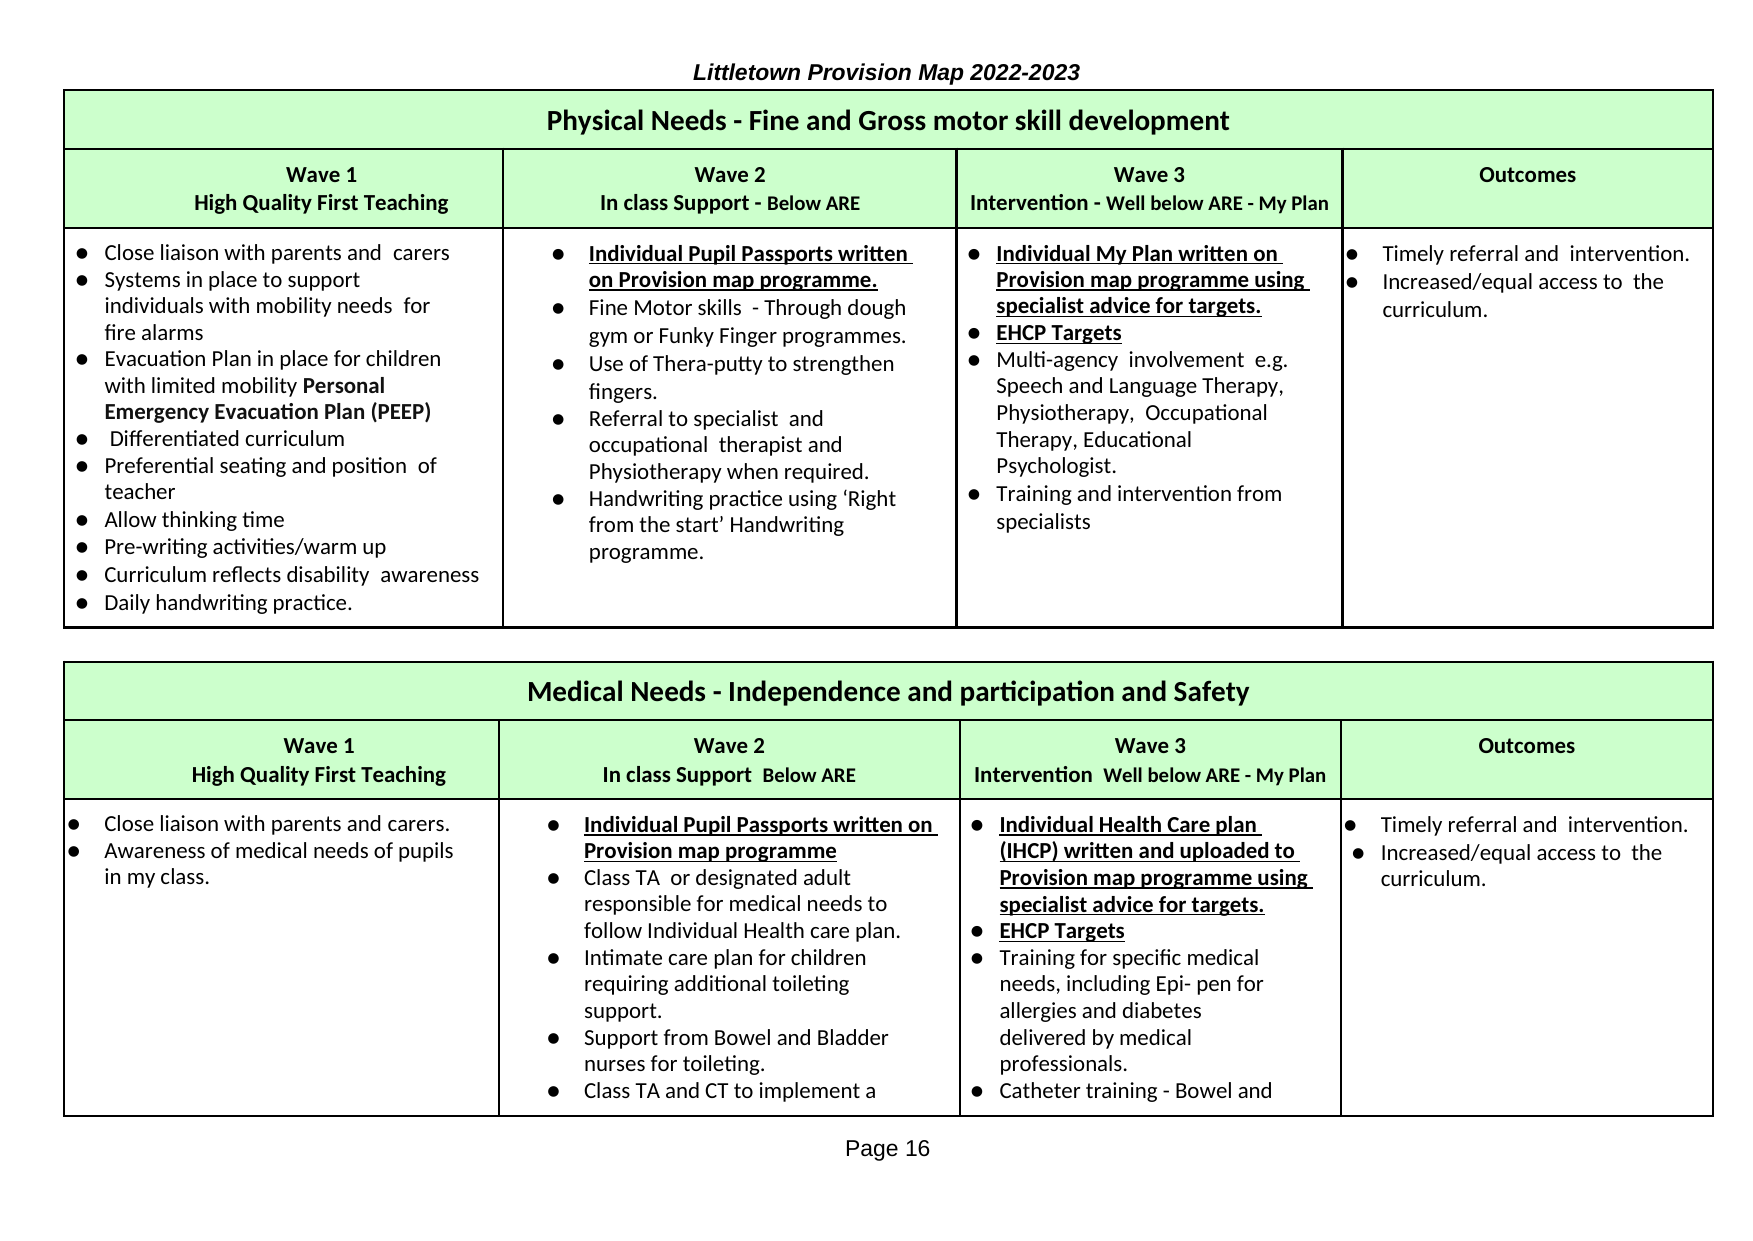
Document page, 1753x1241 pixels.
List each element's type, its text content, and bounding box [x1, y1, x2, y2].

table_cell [1342, 800, 1712, 1114]
table_cell Outcomes [1344, 150, 1712, 227]
table_cell Wave 1 High Quality First Teaching [65, 721, 498, 798]
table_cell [65, 800, 498, 1114]
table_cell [500, 800, 959, 1114]
table_cell Individual Pupil Passports written on Provision map programme. Fine Motor skills - Through dough gym or Funky Finger programmes. Use of Thera-putty to strengthen fingers. Referral to specialist and occupational therapist and Physiotherapy when required. Handwriting practice using ‘Right from the start’ Handwriting programme. [504, 229, 955, 626]
table_cell Individual My Plan written on Provision map programme using specialist advice for targets. EHCP Targets Multi-agency involvement e.g. Speech and Language Therapy, Physiotherapy, Occupational Therapy, Educational Psychologist. Training and intervention from specialists [958, 229, 1341, 626]
table_cell Wave 2 In class Support - Below ARE [504, 150, 955, 227]
table_cell Close liaison with parents and carers Systems in place to support individuals with mobility needs for fire alarms Evacuation Plan in place for children with limited mobility Personal Emergency Evacuation Plan (PEEP) Differentiated curriculum Preferential seating and position of teacher Allow thinking time Pre-writing activities/warm up Curriculum reflects disability awareness Daily handwriting practice. [65, 229, 502, 626]
table_header Medical Needs - Independence and participation and Safety [65, 663, 1712, 719]
table_cell Wave 3 Intervention - Well below ARE - My Plan [958, 150, 1341, 227]
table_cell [961, 800, 1340, 1114]
table_cell Outcomes [1342, 721, 1712, 798]
table_cell Timely referral and intervention. Increased/equal access to the curriculum. [1344, 229, 1712, 626]
table_cell Wave 2 In class Support Below ARE [500, 721, 959, 798]
table_cell Wave 3 Intervention Well below ARE - My Plan [961, 721, 1340, 798]
table_header Physical Needs - Fine and Gross motor skill development [65, 91, 1712, 148]
table_cell Wave 1 High Quality First Teaching [65, 150, 502, 227]
